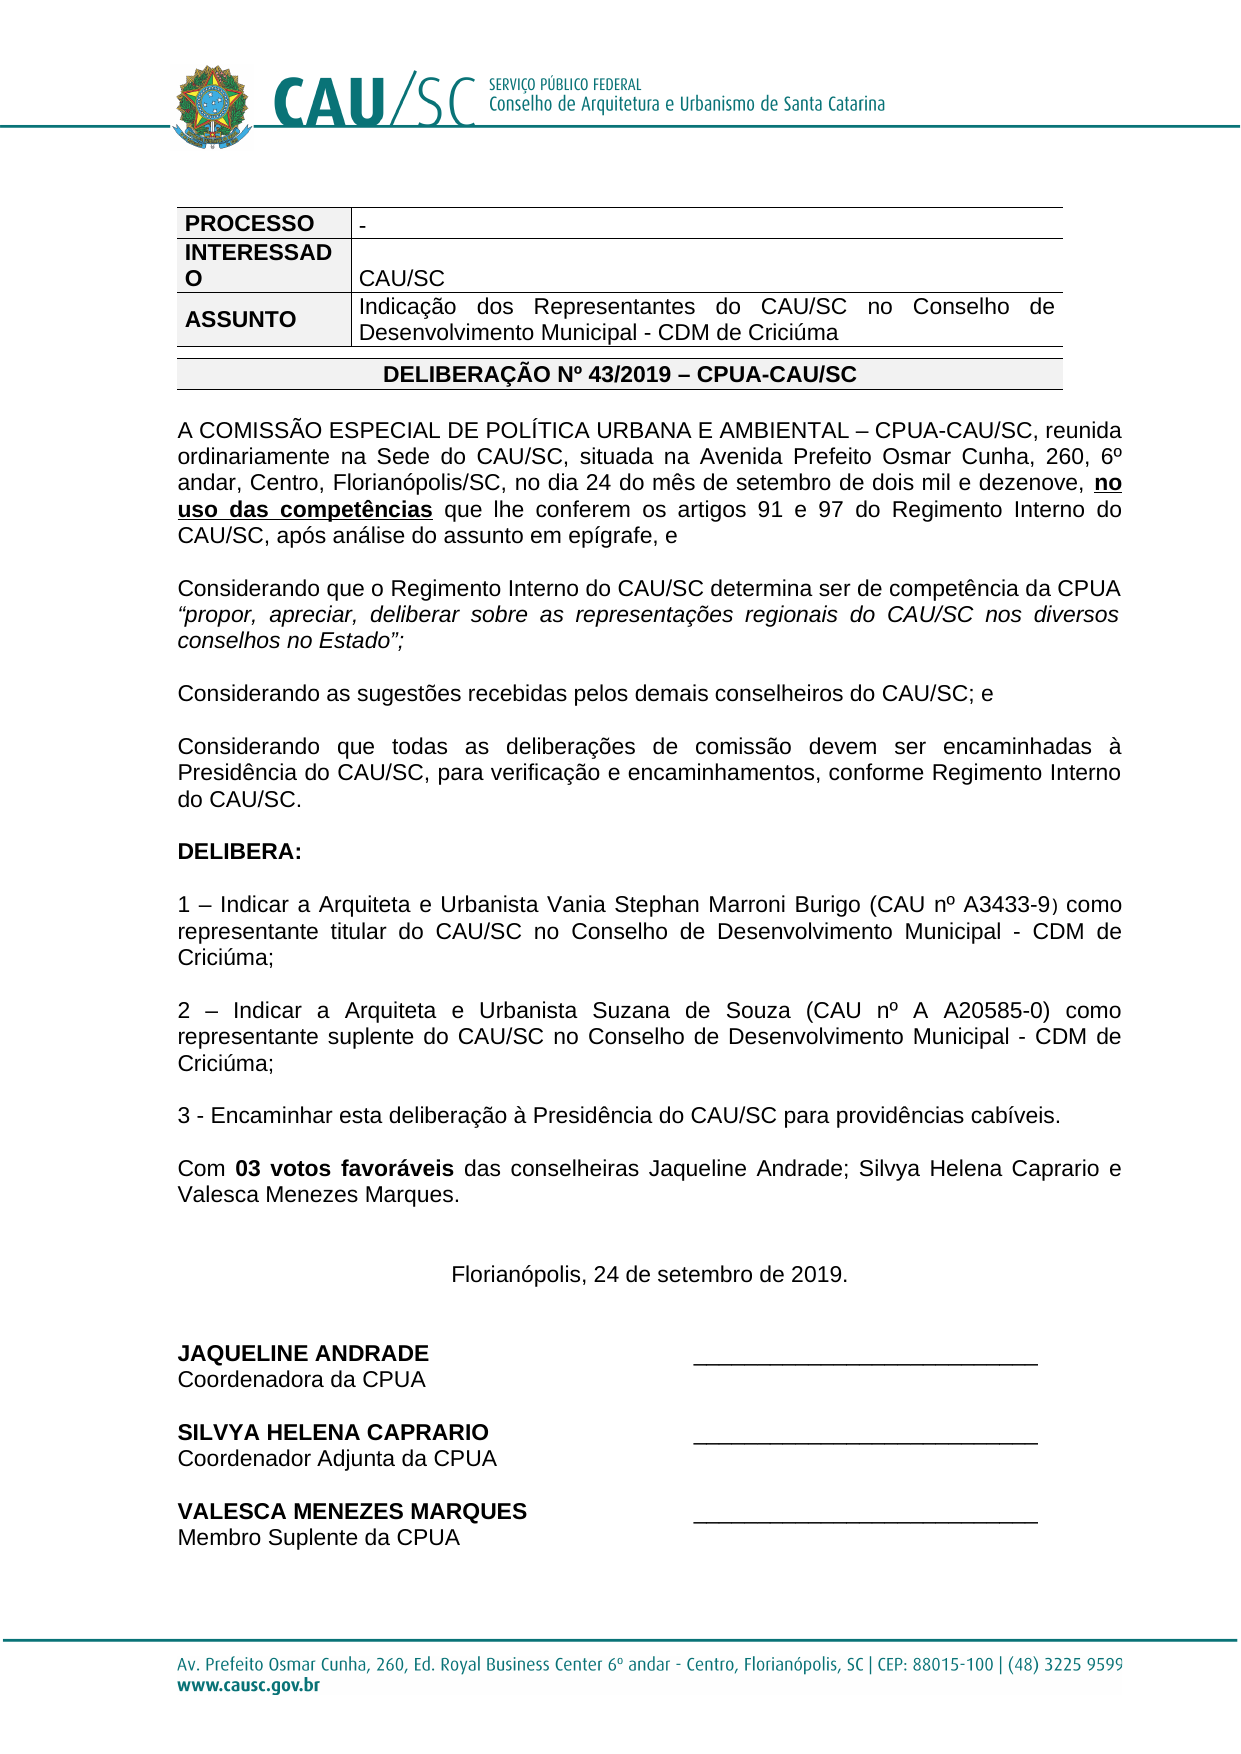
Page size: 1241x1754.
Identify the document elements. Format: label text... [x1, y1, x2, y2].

table_header - [352, 208, 1063, 238]
text Coordenador Adjunta da CPUA [177, 1445, 1122, 1471]
table_cell DELIBERAÇÃO Nº 43/2019 – CPUA-CAU/SC [177, 359, 1063, 389]
table_cell ASSUNTO [177, 293, 351, 346]
text Com 03 votos favoráveis das conselheiras Jaqueline Andrade; Silvya Helena Caprario e Valesca Menezes Marques. [177, 1155, 1122, 1208]
text Considerando que todas as deliberações de comissão devem ser encaminhadas à Presidência do CAU/SC, para verificação e encaminhamentos, conforme Regimento Interno do CAU/SC. [177, 733, 1122, 812]
table_cell [351, 347, 1063, 358]
text JAQUELINE ANDRADE ___________________________ [177, 1339, 1122, 1366]
text DELIBERA: [177, 838, 1122, 865]
table_cell CAU/SC [352, 239, 1063, 292]
picture [0, 63, 1241, 151]
table_cell [177, 347, 351, 358]
text SILVYA HELENA CAPRARIO ___________________________ [177, 1419, 1122, 1445]
table_header PROCESSO [177, 208, 351, 238]
text 3 - Encaminhar esta deliberação à Presidência do CAU/SC para providências cabíveis. [177, 1102, 1122, 1129]
text A COMISSÃO ESPECIAL DE POLÍTICA URBANA E AMBIENTAL – CPUA-CAU/SC, reunida ordinariamente na Sede do CAU/SC, situada na Avenida Prefeito Osmar Cunha, 260, 6º andar, Centro, Florianópolis/SC, no dia 24 do mês de setembro de dois mil e dezenove, no uso das competências que lhe conferem os artigos 91 e 97 do Regimento Interno do CAU/SC, após análise do assunto em epígrafe, e [177, 417, 1122, 548]
text 2 – Indicar a Arquiteta e Urbanista Suzana de Souza (CAU nº A A20585-0) como representante suplente do CAU/SC no Conselho de Desenvolvimento Municipal - CDM de Criciúma; [177, 997, 1122, 1076]
text Florianópolis, 24 de setembro de 2019. [177, 1261, 1122, 1287]
text VALESCA MENEZES MARQUES ___________________________ [177, 1498, 1122, 1524]
text Coordenadora da CPUA [177, 1366, 1122, 1392]
text 1 – Indicar a Arquiteta e Urbanista Vania Stephan Marroni Burigo (CAU nº A3433-9) como representante titular do CAU/SC no Conselho de Desenvolvimento Municipal - CDM de Criciúma; [177, 891, 1122, 971]
table_cell Indicação dos Representantes do CAU/SC no Conselho de Desenvolvimento Municipal - CDM de Criciúma [352, 293, 1063, 346]
table_cell INTERESSADO [177, 239, 351, 292]
text Considerando que o Regimento Interno do CAU/SC determina ser de competência da CPUA “propor, apreciar, deliberar sobre as representações regionais do CAU/SC nos diversos conselhos no Estado”; [177, 575, 1122, 654]
picture [2, 1638, 1238, 1646]
picture [177, 1656, 1123, 1695]
text Considerando as sugestões recebidas pelos demais conselheiros do CAU/SC; e [177, 680, 1122, 707]
text Membro Suplente da CPUA [177, 1524, 1122, 1550]
